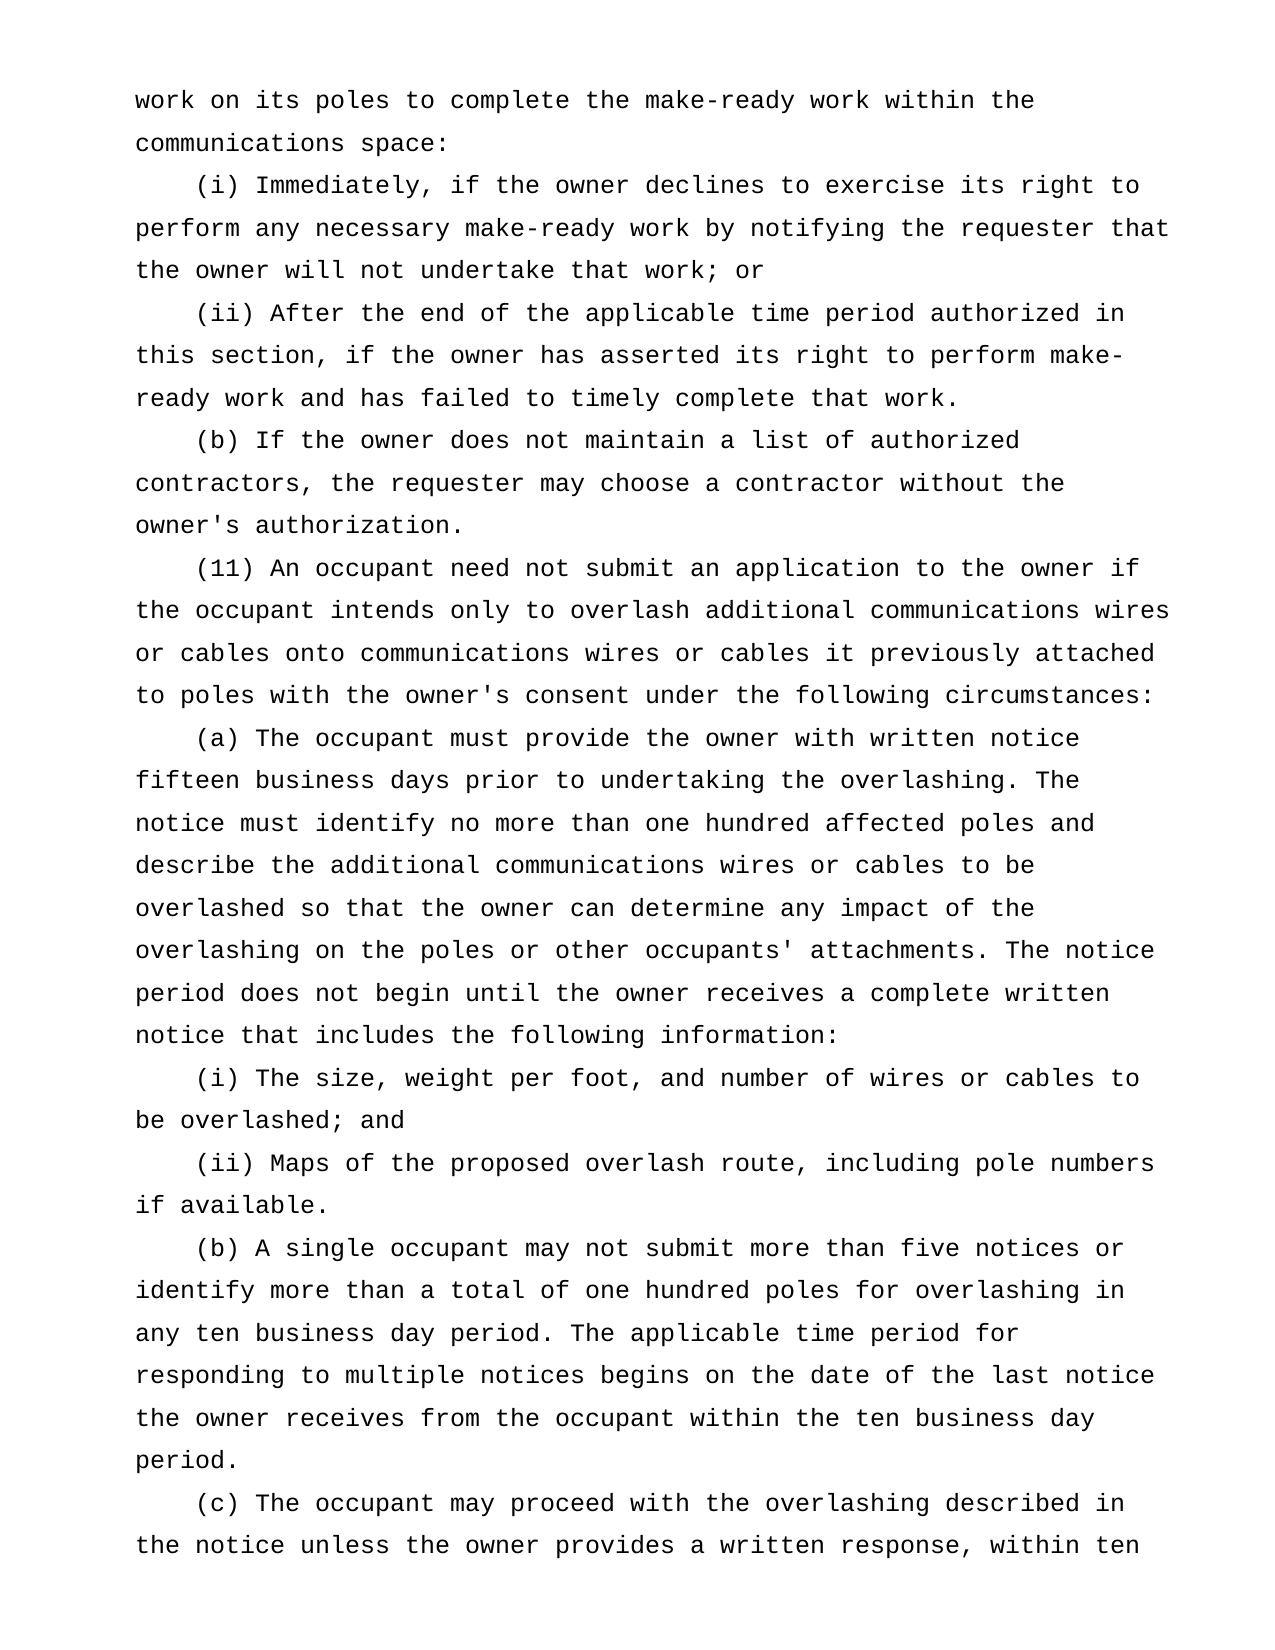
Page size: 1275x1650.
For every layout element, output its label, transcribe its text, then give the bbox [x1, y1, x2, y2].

text (i) Immediately, if the owner declines to exercise its right to perform any necessary make-ready work by notifying the requester that the owner will not undertake that work; or [135, 160, 1170, 287]
text (b) If the owner does not maintain a list of authorized contractors, the requester may choose a contractor without the owner's authorization. [135, 415, 1170, 542]
text (ii) Maps of the proposed overlash route, including pole numbers if available. [135, 1137, 1170, 1222]
text (ii) After the end of the applicable time period authorized in this section, if the owner has asserted its right to perform make-ready work and has failed to timely complete that work. [135, 287, 1170, 415]
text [135, 1477, 1170, 1562]
text (i) The size, weight per foot, and number of wires or cables to be overlashed; and [135, 1052, 1170, 1137]
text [135, 75, 1170, 160]
text (a) The occupant must provide the owner with written notice fifteen business days prior to undertaking the overlashing. The notice must identify no more than one hundred affected poles and describe the additional communications wires or cables to be overlashed so that the owner can determine any impact of the overlashing on the poles or other occupants' attachments. The notice period does not begin until the owner receives a complete written notice that includes the following information: [135, 712, 1170, 1052]
text (b) A single occupant may not submit more than five notices or identify more than a total of one hundred poles for overlashing in any ten business day period. The applicable time period for responding to multiple notices begins on the date of the last notice the owner receives from the occupant within the ten business day period. [135, 1222, 1170, 1477]
text (11) An occupant need not submit an application to the owner if the occupant intends only to overlash additional communications wires or cables onto communications wires or cables it previously attached to poles with the owner's consent under the following circumstances: [135, 542, 1170, 712]
